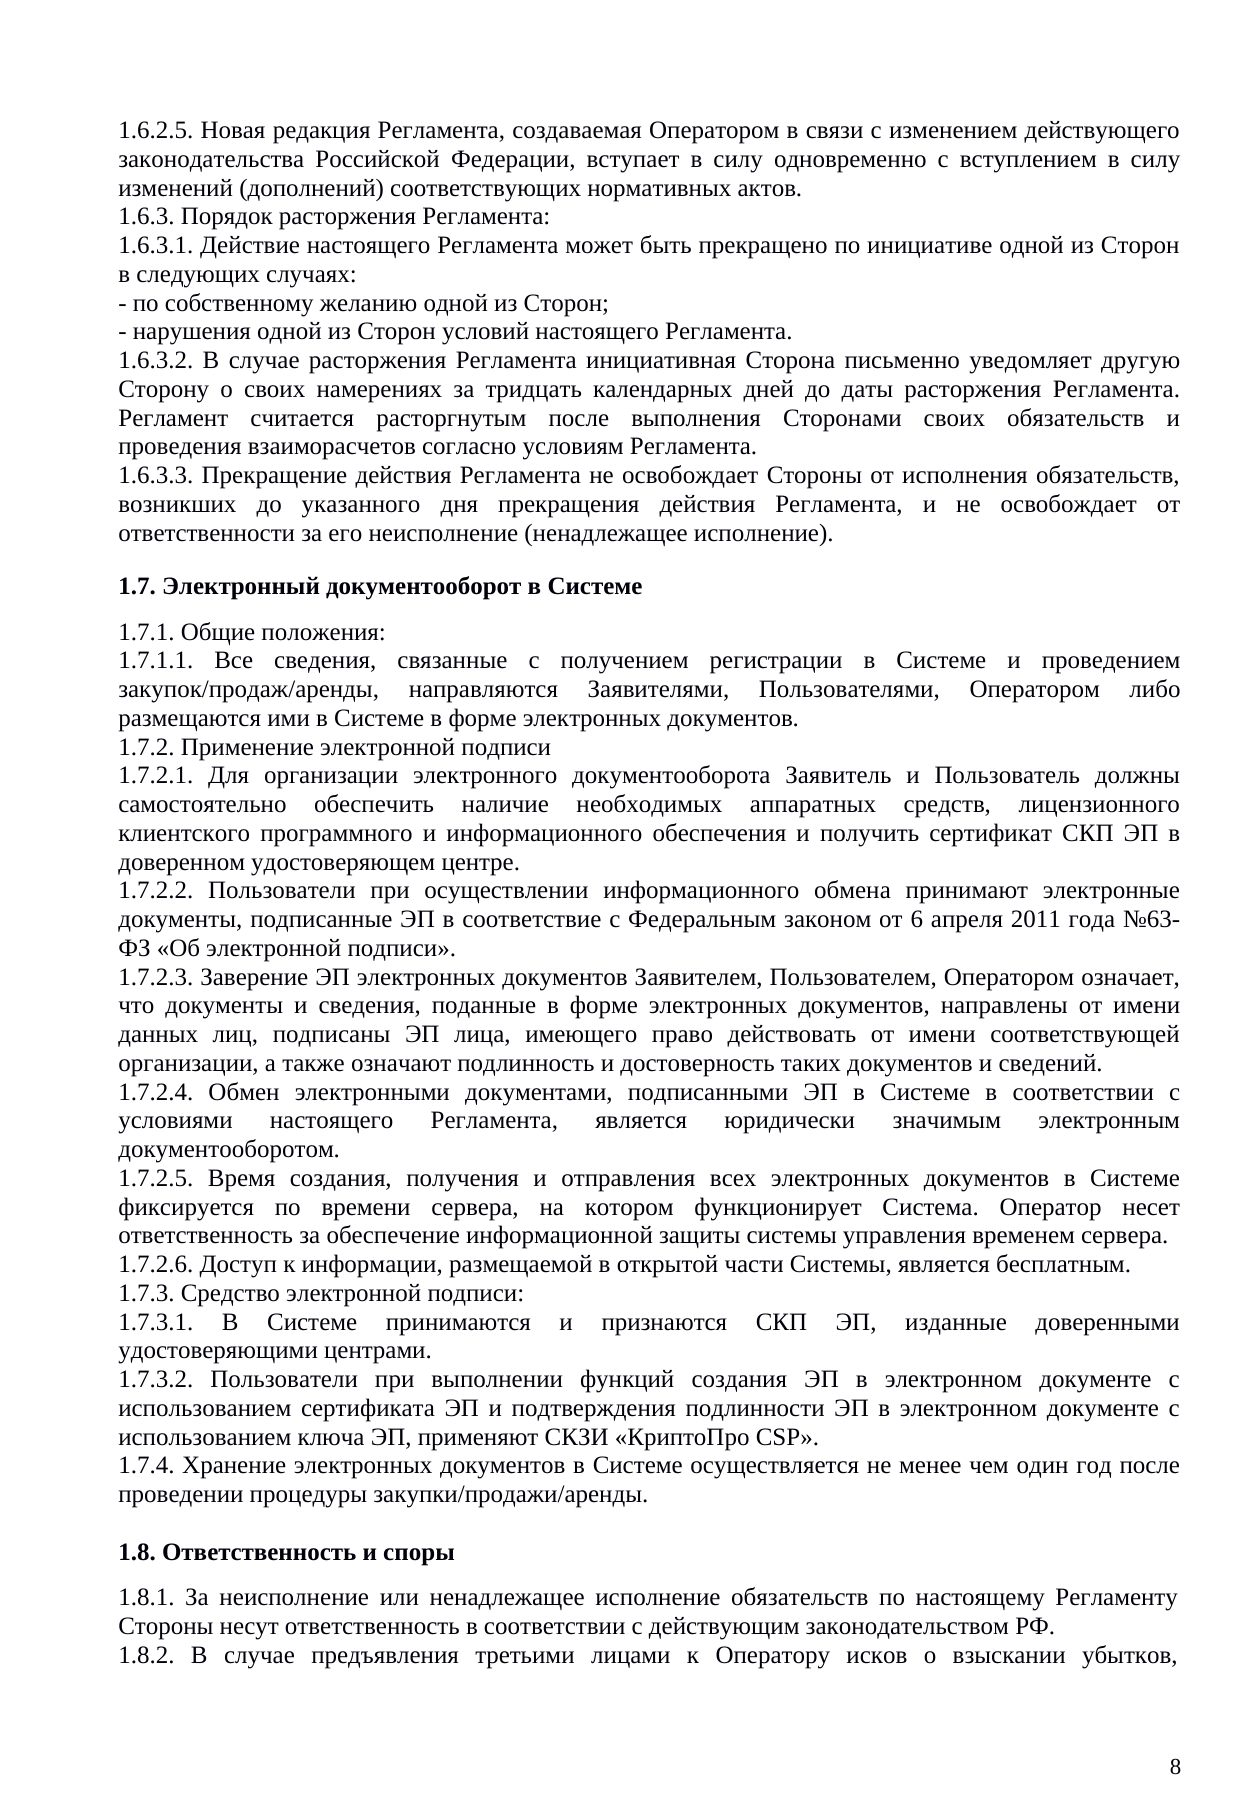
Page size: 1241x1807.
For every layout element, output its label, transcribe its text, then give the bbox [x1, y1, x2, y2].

text 1.6.3.2. В случае расторжения Регламента инициативная Сторона письменно уведомляет другую Сторону о своих намерениях за тридцать календарных дней до даты расторжения Регламента. Регламент считается расторгнутым после выполнения Сторонами своих обязательств и проведения взаиморасчетов согласно условиям Регламента. [118, 345, 1181, 460]
text 1.7.3.2. Пользователи при выполнении функций создания ЭП в электронном документе с использованием сертификата ЭП и подтверждения подлинности ЭП в электронном документе с использованием ключа ЭП, применяют СКЗИ «КриптоПро CSP». [118, 1364, 1181, 1451]
text 1.7.2.3. Заверение ЭП электронных документов Заявителем, Пользователем, Оператором означает, что документы и сведения, поданные в форме электронных документов, направлены от имени данных лиц, подписаны ЭП лица, имеющего право действовать от имени соответствующей организации, а также означают подлинность и достоверность таких документов и сведений. [118, 962, 1181, 1077]
text 1.6.2.5. Новая редакция Регламента, создаваемая Оператором в связи с изменением действующего законодательства Российской Федерации, вступает в силу одновременно с вступлением в силу изменений (дополнений) соответствующих нормативных актов. [118, 115, 1181, 201]
text 1.7.2.4. Обмен электронными документами, подписанными ЭП в Системе в соответствии с условиями настоящего Регламента, является юридически значимым электронным документооборотом. [118, 1077, 1181, 1163]
text 1.7.1.1. Все сведения, связанные с получением регистрации в Системе и проведением закупок/продаж/аренды, направляются Заявителями, Пользователями, Оператором либо размещаются ими в Системе в форме электронных документов. [118, 646, 1181, 732]
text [118, 1640, 1179, 1669]
text 1.7.1. Общие положения: [118, 617, 1181, 646]
text - нарушения одной из Сторон условий настоящего Регламента. [118, 316, 1181, 345]
text 1.7.2.6. Доступ к информации, размещаемой в открытой части Системы, является бесплатным. [118, 1249, 1181, 1278]
subtitle 1.8. Ответственность и споры [118, 1537, 1181, 1566]
text - по собственному желанию одной из Сторон; [118, 288, 1181, 316]
text 1.7.3.1. В Системе принимаются и признаются СКП ЭП, изданные доверенными удостоверяющими центрами. [118, 1307, 1181, 1364]
text 1.7.4. Хранение электронных документов в Системе осуществляется не менее чем один год после проведении процедуры закупки/продажи/аренды. [118, 1451, 1181, 1508]
text 1.7.2.2. Пользователи при осуществлении информационного обмена принимают электронные документы, подписанные ЭП в соответствие с Федеральным законом от 6 апреля 2011 года №63-ФЗ «Об электронной подписи». [118, 876, 1181, 962]
text 1.6.3.3. Прекращение действия Регламента не освобождает Стороны от исполнения обязательств, возникших до указанного дня прекращения действия Регламента, и не освобождает от ответственности за его неисполнение (ненадлежащее исполнение). [118, 460, 1181, 546]
text 1.7.2.5. Время создания, получения и отправления всех электронных документов в Системе фиксируется по времени сервера, на котором функционирует Система. Оператор несет ответственность за обеспечение информационной защиты системы управления временем сервера. [118, 1163, 1181, 1249]
text 1.8.1. За неисполнение или ненадлежащее исполнение обязательств по настоящему Регламенту Стороны несут ответственность в соответствии с действующим законодательством РФ. [118, 1582, 1179, 1640]
subtitle 1.7. Электронный документооборот в Системе [118, 571, 1181, 600]
text 1.7.2. Применение электронной подписи [118, 732, 1181, 761]
text 1.7.3. Средство электронной подписи: [118, 1278, 1181, 1307]
text 1.7.2.1. Для организации электронного документооборота Заявитель и Пользователь должны самостоятельно обеспечить наличие необходимых аппаратных средств, лицензионного клиентского программного и информационного обеспечения и получить сертификат СКП ЭП в доверенном удостоверяющем центре. [118, 761, 1181, 876]
text 1.6.3. Порядок расторжения Регламента: [118, 201, 1181, 230]
text 1.6.3.1. Действие настоящего Регламента может быть прекращено по инициативе одной из Сторон в следующих случаях: [118, 230, 1181, 288]
